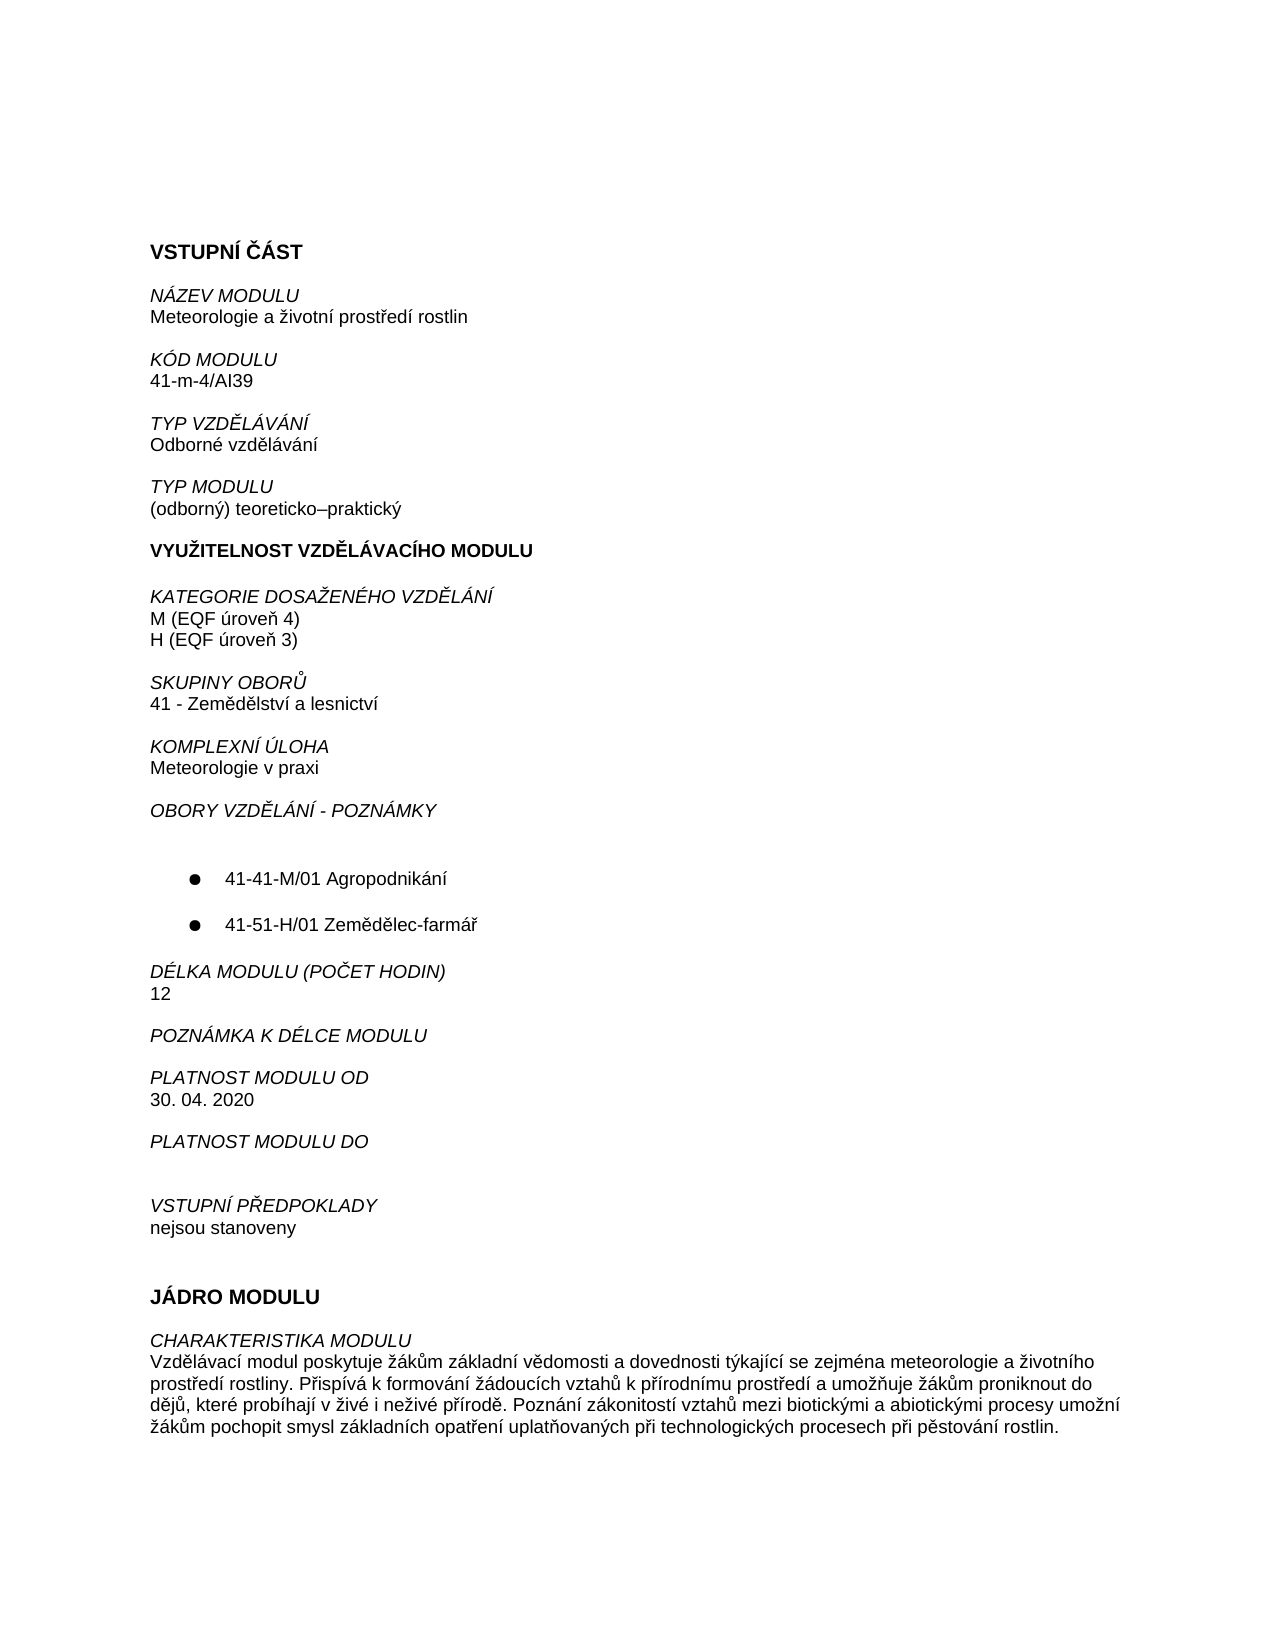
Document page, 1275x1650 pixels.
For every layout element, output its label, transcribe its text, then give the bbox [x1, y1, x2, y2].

subtitle Charakteristika modulu [150, 1329, 1125, 1351]
subtitle Typ vzdělávání [150, 412, 1125, 434]
subtitle JÁDRO MODULU [150, 1285, 1125, 1309]
subtitle Platnost modulu do [150, 1131, 1125, 1153]
list 41-51-H/01 Zemědělec-farmář [187, 914, 1125, 936]
subtitle Komplexní úloha [150, 735, 1125, 757]
text Odborné vzdělávání [150, 434, 1125, 456]
text nejsou stanoveny [150, 1217, 1125, 1238]
text 41-m-4/AI39 [150, 370, 1125, 392]
text 12 [150, 982, 1125, 1004]
subtitle VSTUPNÍ ČÁST [150, 240, 1125, 264]
text 41 - Zemědělství a lesnictví [150, 693, 1125, 714]
text (odborný) teoreticko–praktický [150, 498, 1125, 519]
subtitle Název modulu [150, 284, 1125, 306]
subtitle Platnost modulu od [150, 1067, 1125, 1089]
text Meteorologie v praxi [150, 757, 1125, 778]
subtitle Délka modulu (počet hodin) [150, 961, 1125, 982]
list 41-41-M/01 Agropodnikání [187, 867, 1125, 889]
subtitle Poznámka k délce modulu [150, 1025, 1125, 1046]
subtitle Kategorie dosaženého vzdělání [150, 586, 1125, 607]
subtitle Vstupní předpoklady [150, 1195, 1125, 1217]
text 30. 04. 2020 [150, 1089, 1125, 1110]
subtitle Obory vzdělání - poznámky [150, 799, 1125, 821]
subtitle Typ modulu [150, 476, 1125, 498]
text H (EQF úroveň 3) [150, 629, 1125, 651]
text Meteorologie a životní prostředí rostlin [150, 306, 1125, 328]
subtitle Kód modulu [150, 348, 1125, 370]
subtitle Skupiny oborů [150, 671, 1125, 693]
text M (EQF úroveň 4) [150, 607, 1125, 629]
subtitle Využitelnost vzdělávacího modulu [150, 540, 1125, 562]
text Vzdělávací modul poskytuje žákům základní vědomosti a dovednosti týkající se zejména meteorologie a životního prostředí rostliny. Přispívá k formování žádoucích vztahů k přírodnímu prostředí a umožňuje žákům proniknout do dějů, které probíhají v živé i neživé přírodě. Poznání zákonitostí vztahů mezi biotickými a abiotickými procesy umožní žákům pochopit smysl základních opatření uplatňovaných při technologických procesech při pěstování rostlin. [150, 1351, 1125, 1437]
